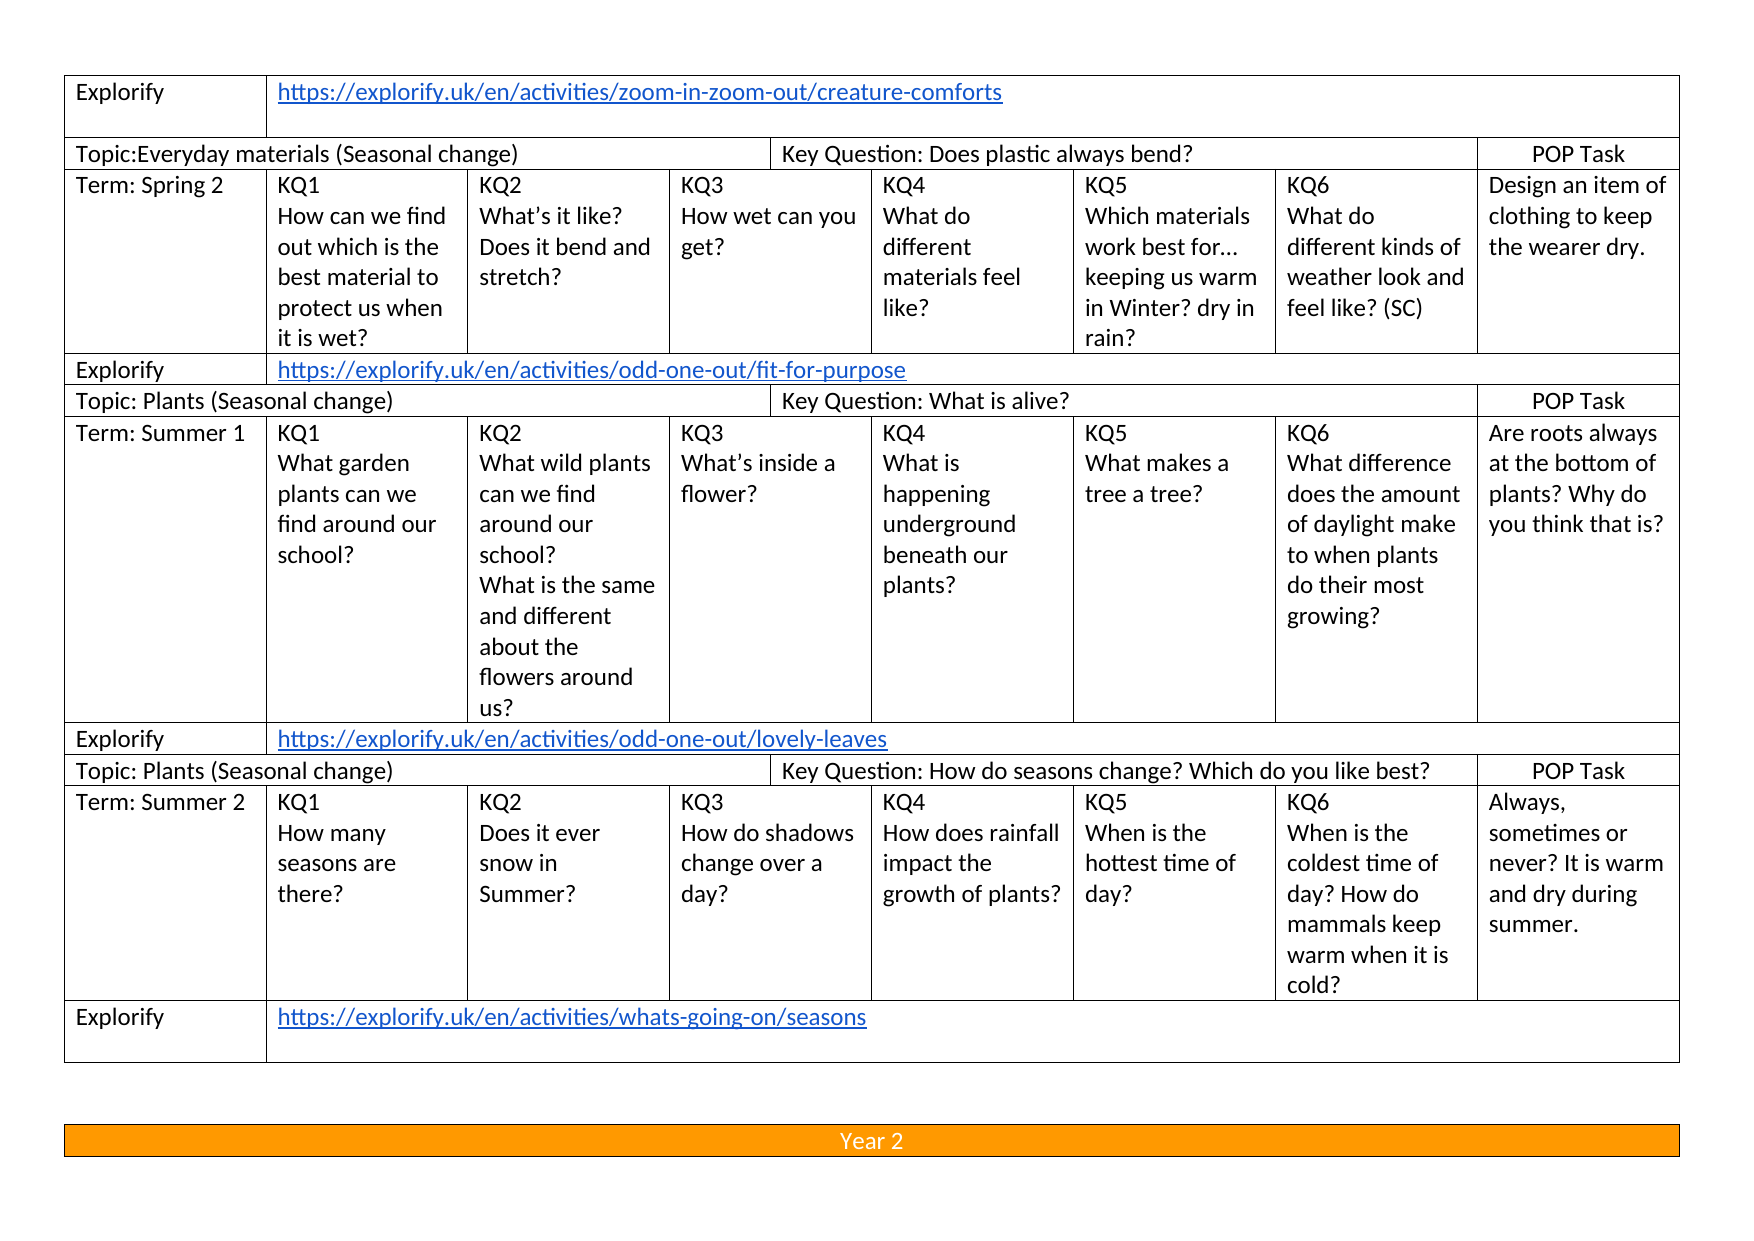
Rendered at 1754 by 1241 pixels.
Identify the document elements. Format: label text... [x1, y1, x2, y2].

table_cell Design an item of clothing to keep the wearer dry. [1478, 170, 1679, 353]
table_cell KQ3 What’s inside a flower? [670, 417, 871, 722]
table_cell https://explorify.uk/en/activities/odd-one-out/fit-for-purpose [267, 354, 1679, 384]
table_cell Key Question: Does plastic always bend? [771, 138, 1477, 169]
table_cell KQ1 How many seasons are there? [267, 786, 467, 1000]
table_cell KQ3 How do shadows change over a day? [670, 786, 871, 1000]
table_cell KQ2 What wild plants can we find around our school? What is the same and different about the flowers around us? [468, 417, 669, 722]
table_cell KQ2 Does it ever snow in Summer? [468, 786, 669, 1000]
table_cell Explorify [65, 354, 266, 384]
table_cell Explorify [65, 76, 266, 137]
table_cell KQ3 How wet can you get? [670, 170, 871, 353]
table_cell Term: Summer 1 [65, 417, 266, 722]
table_cell KQ1 What garden plants can we find around our school? [267, 417, 467, 722]
table_cell Term: Spring 2 [65, 170, 266, 353]
table_cell KQ6 What difference does the amount of daylight make to when plants do their most growing? [1276, 417, 1477, 722]
table_cell KQ1 How can we find out which is the best material to protect us when it is wet? [267, 170, 467, 353]
table_cell Topic:Everyday materials (Seasonal change) [65, 138, 770, 169]
table_cell KQ4 What do different materials feel like? [872, 170, 1073, 353]
table_cell KQ6 What do different kinds of weather look and feel like? (SC) [1276, 170, 1477, 353]
table_cell Topic: Plants (Seasonal change) [65, 385, 770, 416]
table_cell Explorify [65, 1001, 266, 1062]
table_cell KQ5 When is the hottest time of day? [1074, 786, 1275, 1000]
table_cell Key Question: How do seasons change? Which do you like best? [771, 755, 1477, 785]
table_cell KQ4 How does rainfall impact the growth of plants? [872, 786, 1073, 1000]
table_cell POP Task [1478, 138, 1679, 169]
table_header Year 2 [65, 1125, 1679, 1156]
table_cell Key Question: What is alive? [771, 385, 1477, 416]
table_cell POP Task [1478, 385, 1679, 416]
table_cell Always, sometimes or never? It is warm and dry during summer. [1478, 786, 1679, 1000]
table_cell KQ6 When is the coldest time of day? How do mammals keep warm when it is cold? [1276, 786, 1477, 1000]
table_cell POP Task [1478, 755, 1679, 785]
table_cell KQ4 What is happening underground beneath our plants? [872, 417, 1073, 722]
table_cell Are roots always at the bottom of plants? Why do you think that is? [1478, 417, 1679, 722]
table_cell Explorify [65, 723, 266, 754]
table_cell https://explorify.uk/en/activities/whats-going-on/seasons [267, 1001, 1679, 1062]
table_cell KQ2 What’s it like? Does it bend and stretch? [468, 170, 669, 353]
table_cell KQ5 What makes a tree a tree? [1074, 417, 1275, 722]
table_cell https://explorify.uk/en/activities/zoom-in-zoom-out/creature-comforts [267, 76, 1679, 137]
table_cell KQ5 Which materials work best for…keeping us warm in Winter? dry in rain? [1074, 170, 1275, 353]
table_cell Topic: Plants (Seasonal change) [65, 755, 770, 785]
table_cell Term: Summer 2 [65, 786, 266, 1000]
table_cell https://explorify.uk/en/activities/odd-one-out/lovely-leaves [267, 723, 1679, 754]
